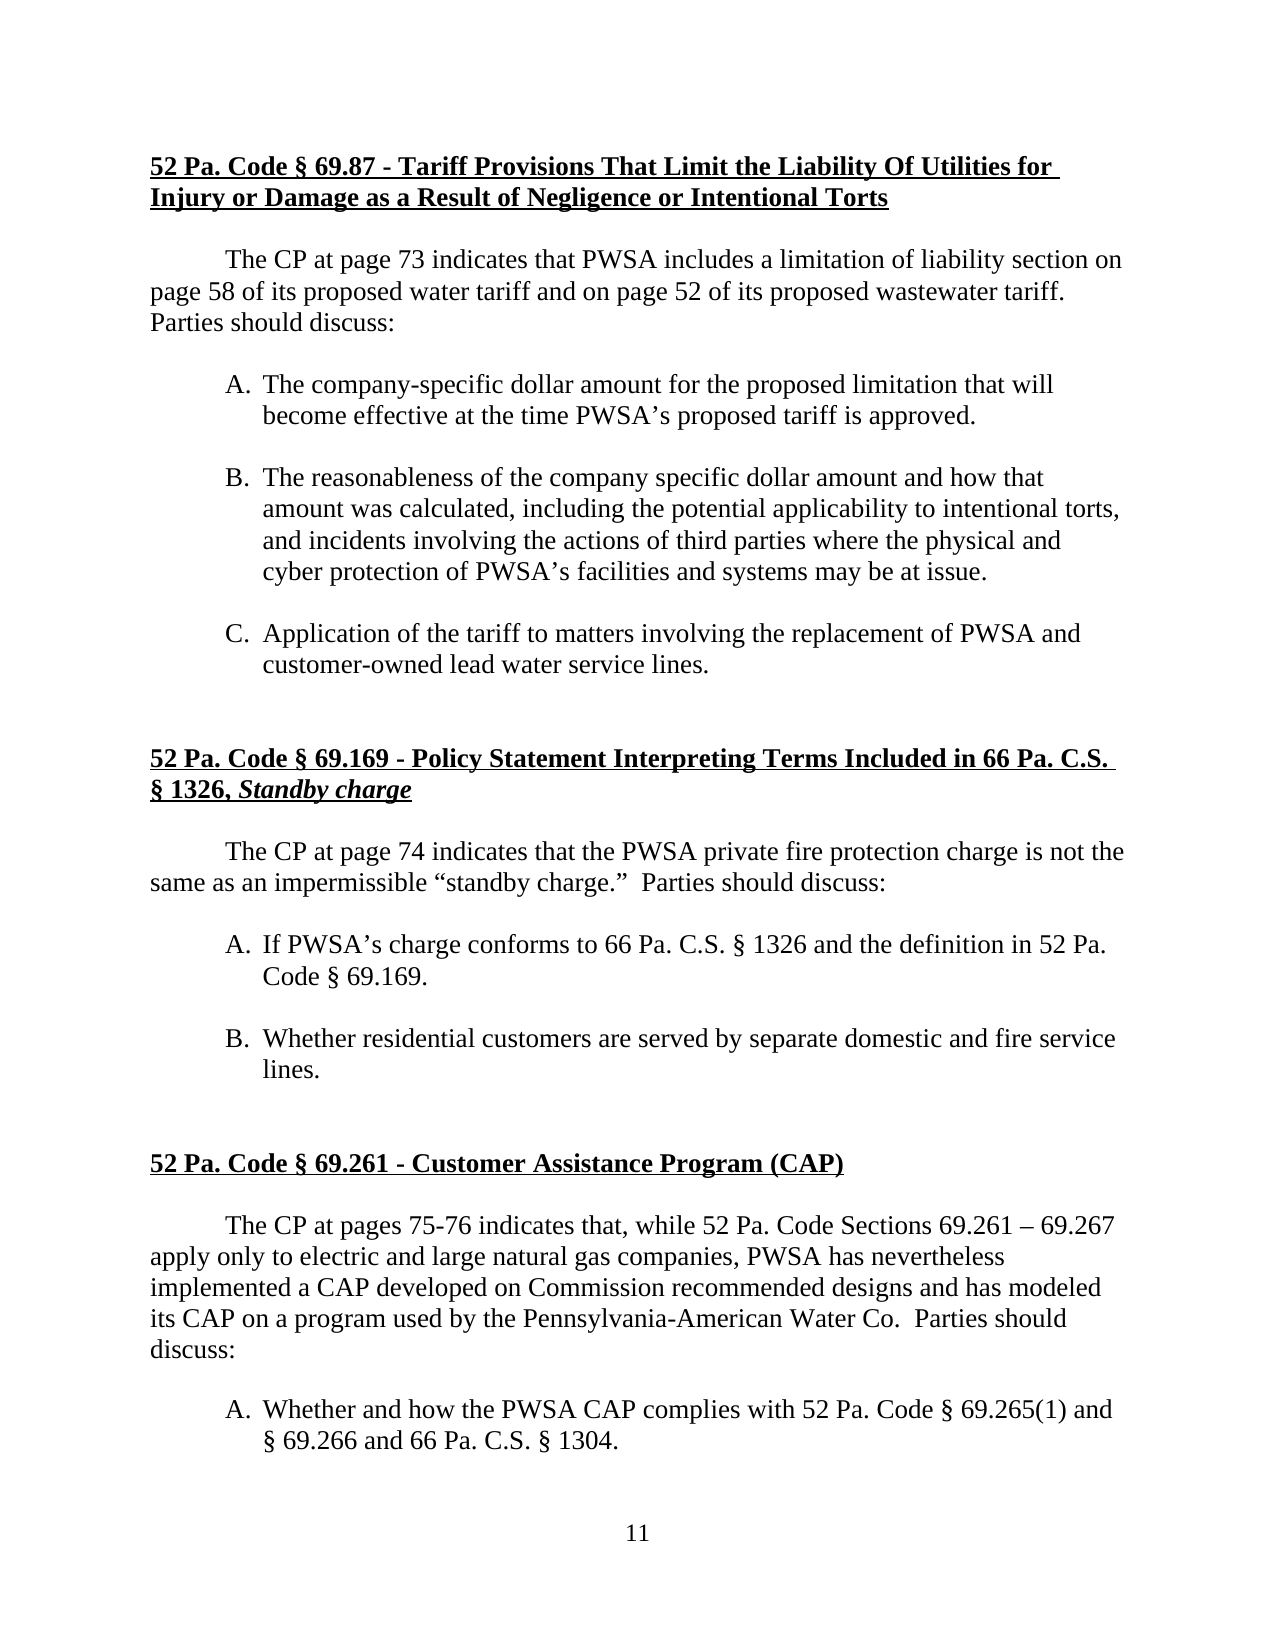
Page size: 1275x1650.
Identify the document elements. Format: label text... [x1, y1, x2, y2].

list Whether and how the PWSA CAP complies with 52 Pa. Code § 69.265(1) and § 69.266 and 66 Pa. C.S. § 1304. [225, 1393, 1125, 1455]
text The CP at pages 75-76 indicates that, while 52 Pa. Code Sections 69.261 – 69.267 apply only to electric and large natural gas companies, PWSA has nevertheless implemented a CAP developed on Commission recommended designs and has modeled its CAP on a program used by the Pennsylvania-American Water Co. Parties should discuss: [150, 1209, 1125, 1365]
text 52 Pa. Code § 69.261 - Customer Assistance Program (CAP) [150, 1147, 1125, 1178]
list The reasonableness of the company specific dollar amount and how that amount was calculated, including the potential applicability to intentional torts, and incidents involving the actions of third parties where the physical and cyber protection of PWSA’s facilities and systems may be at issue. [225, 461, 1125, 586]
list Whether residential customers are served by separate domestic and fire service lines. [225, 1022, 1125, 1084]
text The CP at page 73 indicates that PWSA includes a limitation of liability section on page 58 of its proposed water tariff and on page 52 of its proposed wastewater tariff. Parties should discuss: [150, 243, 1125, 337]
list If PWSA’s charge conforms to 66 Pa. C.S. § 1326 and the definition in 52 Pa. Code § 69.169. [225, 929, 1125, 991]
list The company-specific dollar amount for the proposed limitation that will become effective at the time PWSA’s proposed tariff is approved. [225, 368, 1125, 430]
text 52 Pa. Code § 69.169 - Policy Statement Interpreting Terms Included in 66 Pa. C.S. § 1326, Standby charge [150, 742, 1125, 804]
list Application of the tariff to matters involving the replacement of PWSA and customer-owned lead water service lines. [225, 617, 1125, 679]
text 52 Pa. Code § 69.87 - Tariff Provisions That Limit the Liability Of Utilities for Injury or Damage as a Result of Negligence or Intentional Torts [150, 150, 1125, 212]
text The CP at page 74 indicates that the PWSA private fire protection charge is not the same as an impermissible “standby charge.” Parties should discuss: [150, 835, 1125, 897]
